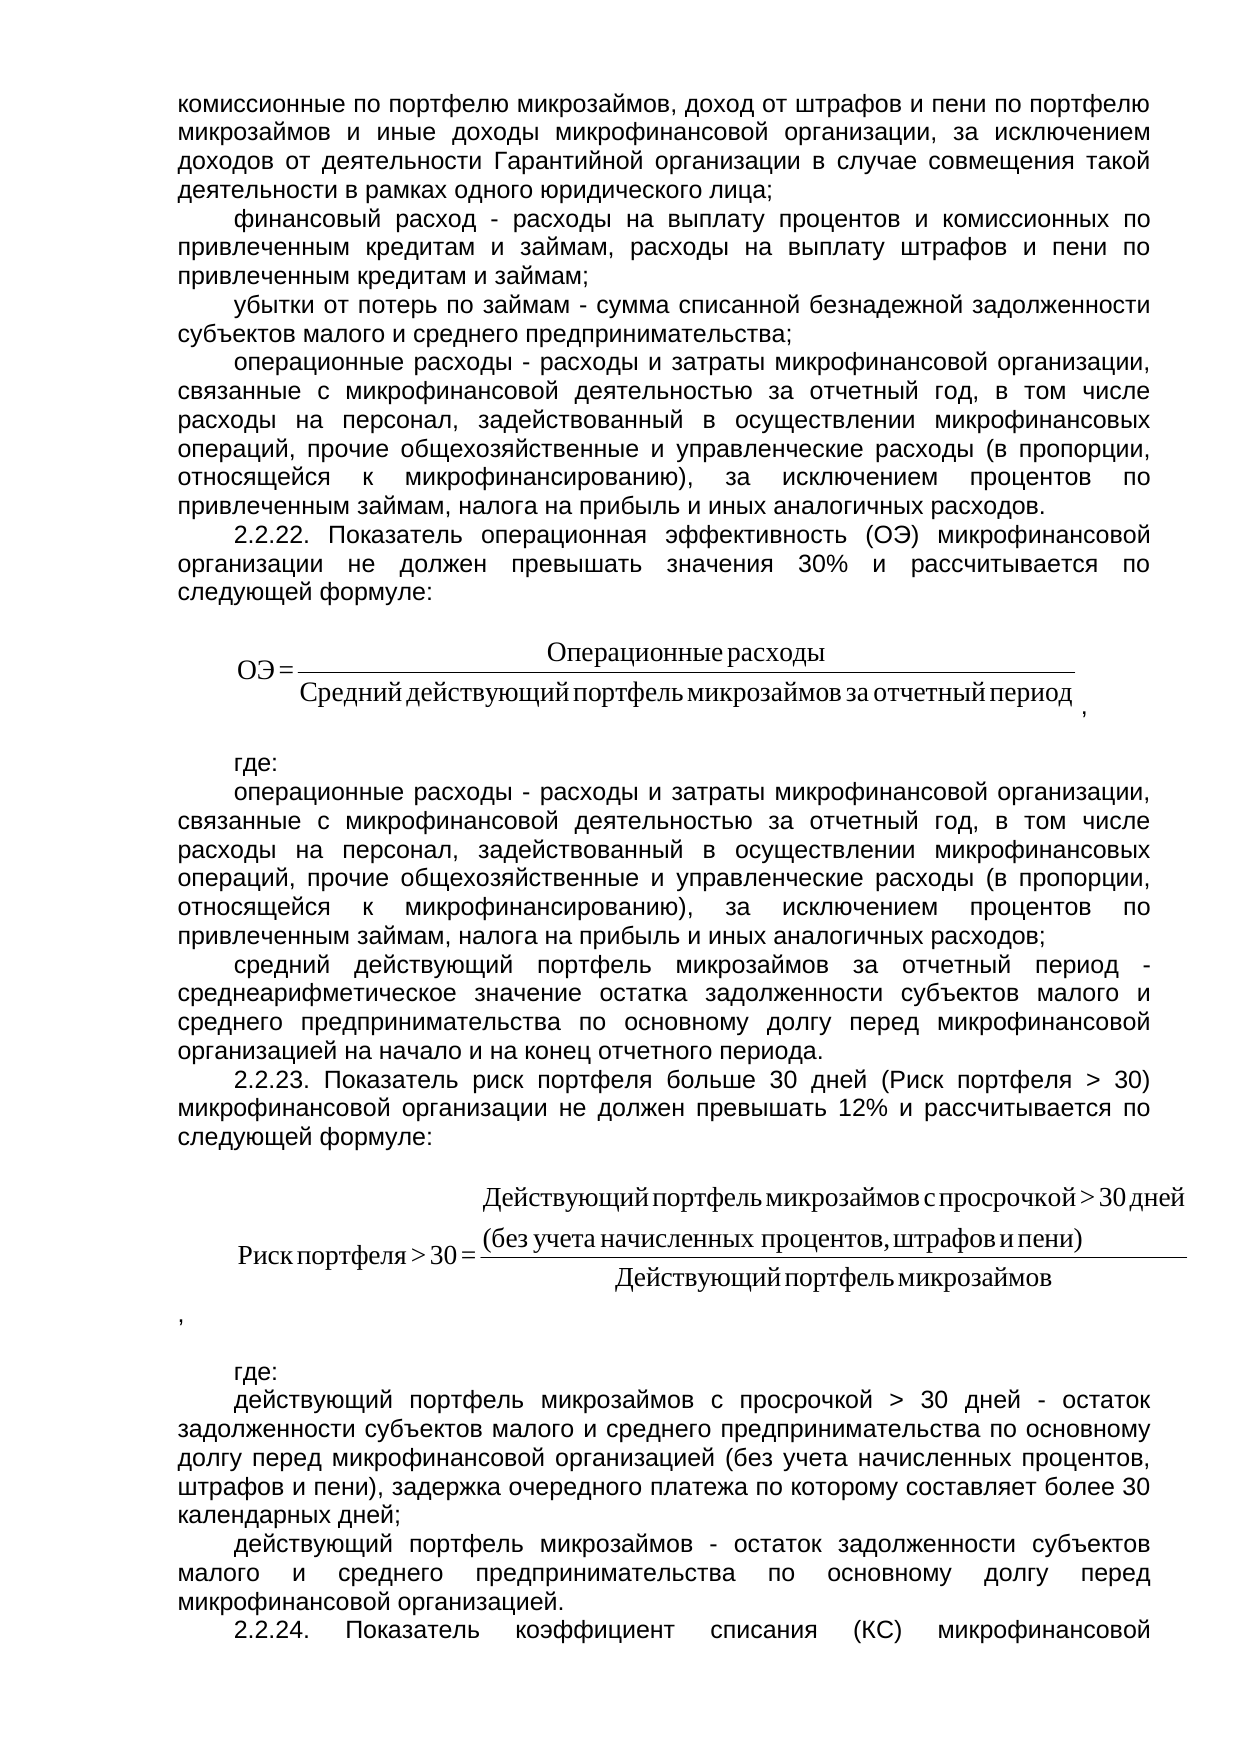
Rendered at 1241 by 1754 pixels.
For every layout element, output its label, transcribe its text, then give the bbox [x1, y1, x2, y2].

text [177, 1615, 1152, 1644]
text операционные расходы - расходы и затраты микрофинансовой организации, связанные с микрофинансовой деятельностью за отчетный год, в том числе расходы на персонал, задействованный в осуществлении микрофинансовых операций, прочие общехозяйственные и управленческие расходы (в пропорции, относящейся к микрофинансированию), за исключением процентов по привлеченным займам, налога на прибыль и иных аналогичных расходов; [177, 777, 1152, 950]
text 2.2.23. Показатель риск портфеля больше 30 дней (Риск портфеля > 30) микрофинансовой организации не должен превышать 12% и рассчитывается по следующей формуле: [177, 1065, 1152, 1151]
text финансовый расход - расходы на выплату процентов и комиссионных по привлеченным кредитам и займам, расходы на выплату штрафов и пени по привлеченным кредитам и займам; [177, 204, 1152, 290]
text , [177, 1180, 1152, 1328]
text где: [177, 1356, 1152, 1385]
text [177, 89, 1152, 204]
text убытки от потерь по займам - сумма списанной безнадежной задолженности субъектов малого и среднего предпринимательства; [177, 290, 1152, 347]
text действующий портфель микрозаймов с просрочкой > 30 дней - остаток задолженности субъектов малого и среднего предпринимательства по основному долгу перед микрофинансовой организацией (без учета начисленных процентов, штрафов и пени), задержка очередного платежа по которому составляет более 30 календарных дней; [177, 1385, 1152, 1529]
text где: [177, 748, 1152, 777]
text , [177, 635, 1152, 720]
text 2.2.22. Показатель операционная эффективность (ОЭ) микрофинансовой организации не должен превышать значения 30% и рассчитывается по следующей формуле: [177, 520, 1152, 606]
text средний действующий портфель микрозаймов за отчетный период - среднеарифметическое значение остатка задолженности субъектов малого и среднего предпринимательства по основному долгу перед микрофинансовой организацией на начало и на конец отчетного периода. [177, 950, 1152, 1065]
text операционные расходы - расходы и затраты микрофинансовой организации, связанные с микрофинансовой деятельностью за отчетный год, в том числе расходы на персонал, задействованный в осуществлении микрофинансовых операций, прочие общехозяйственные и управленческие расходы (в пропорции, относящейся к микрофинансированию), за исключением процентов по привлеченным займам, налога на прибыль и иных аналогичных расходов. [177, 347, 1152, 520]
